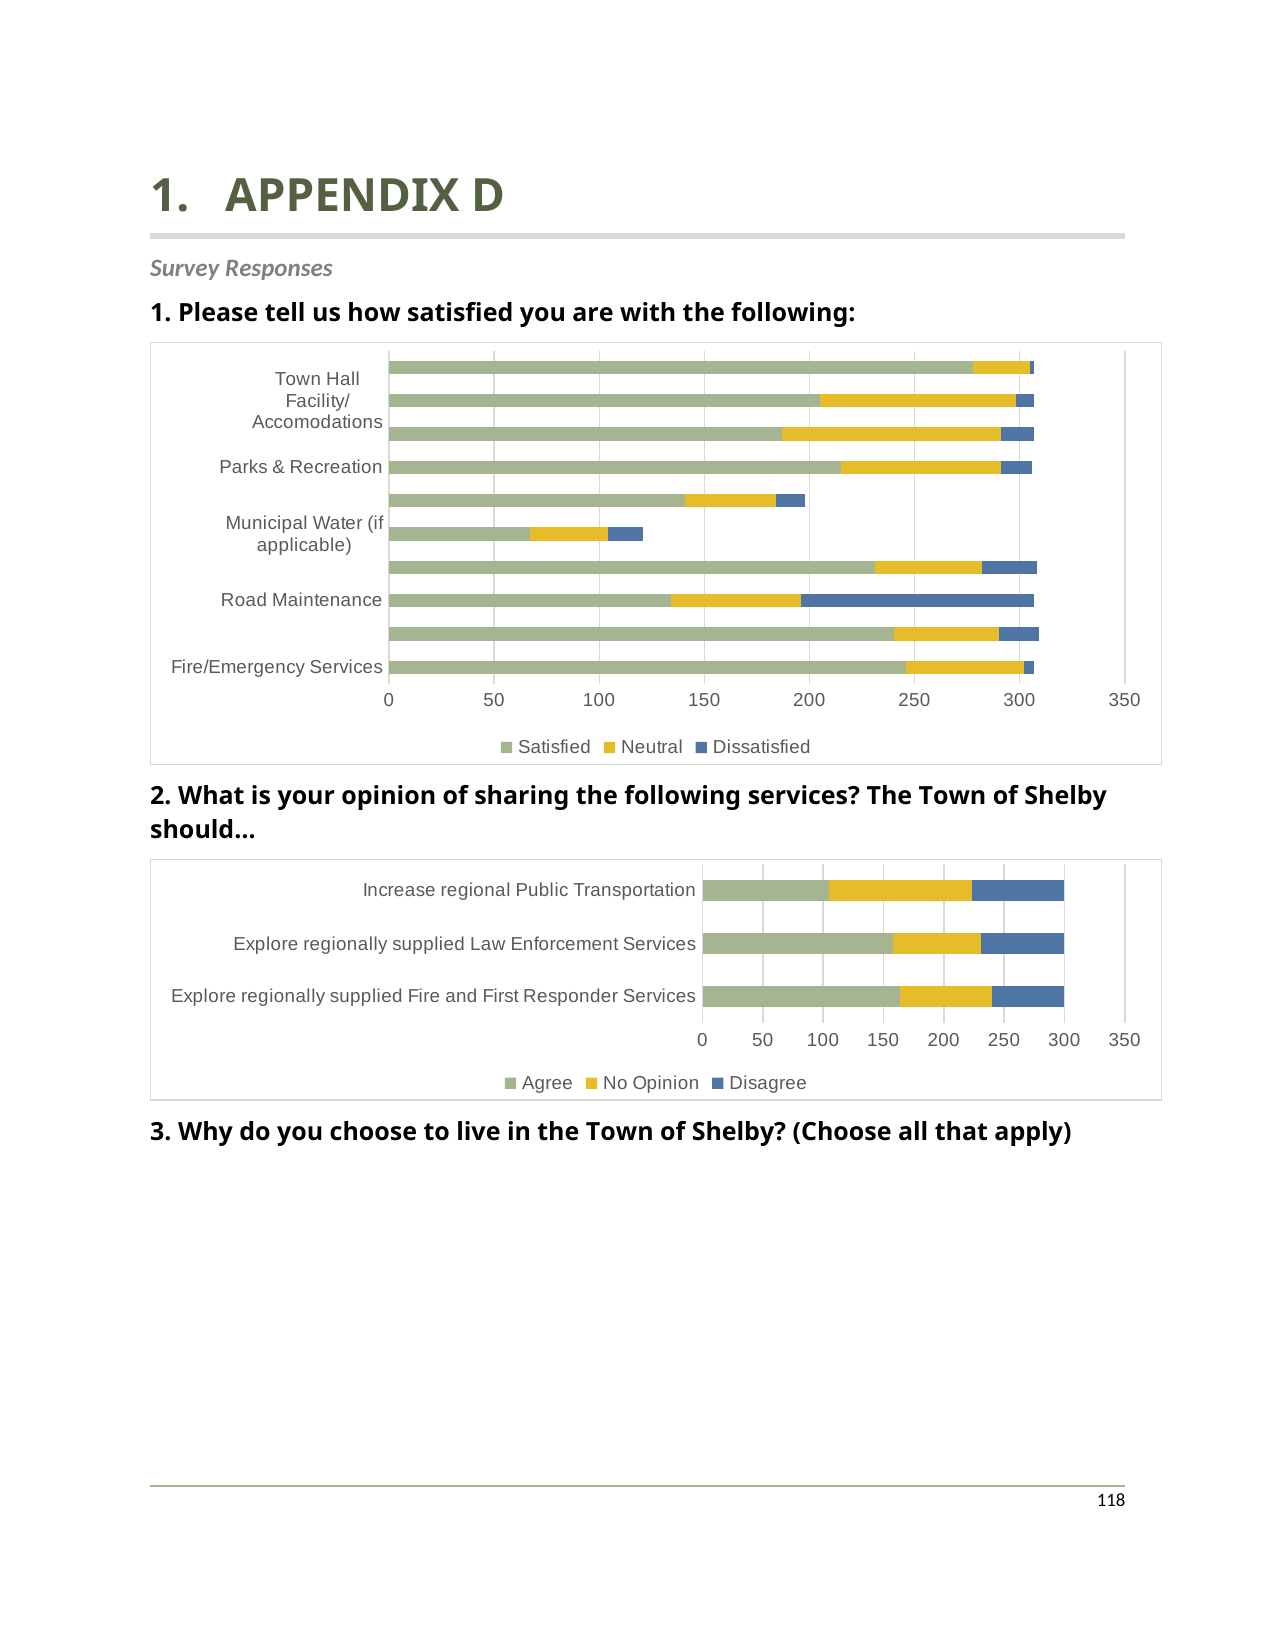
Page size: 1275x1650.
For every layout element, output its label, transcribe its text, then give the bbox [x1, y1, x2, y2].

text 3. Why do you choose to live in the Town of Shelby? (Choose all that apply) [150, 1113, 1125, 1147]
text 1. Please tell us how satisfied you are with the following: [150, 295, 1125, 329]
subtitle Survey Responses [150, 252, 1125, 282]
text 2. What is your opinion of sharing the following services? The Town of Shelby should… [150, 778, 1125, 846]
subtitle Appendix D [150, 162, 1125, 233]
